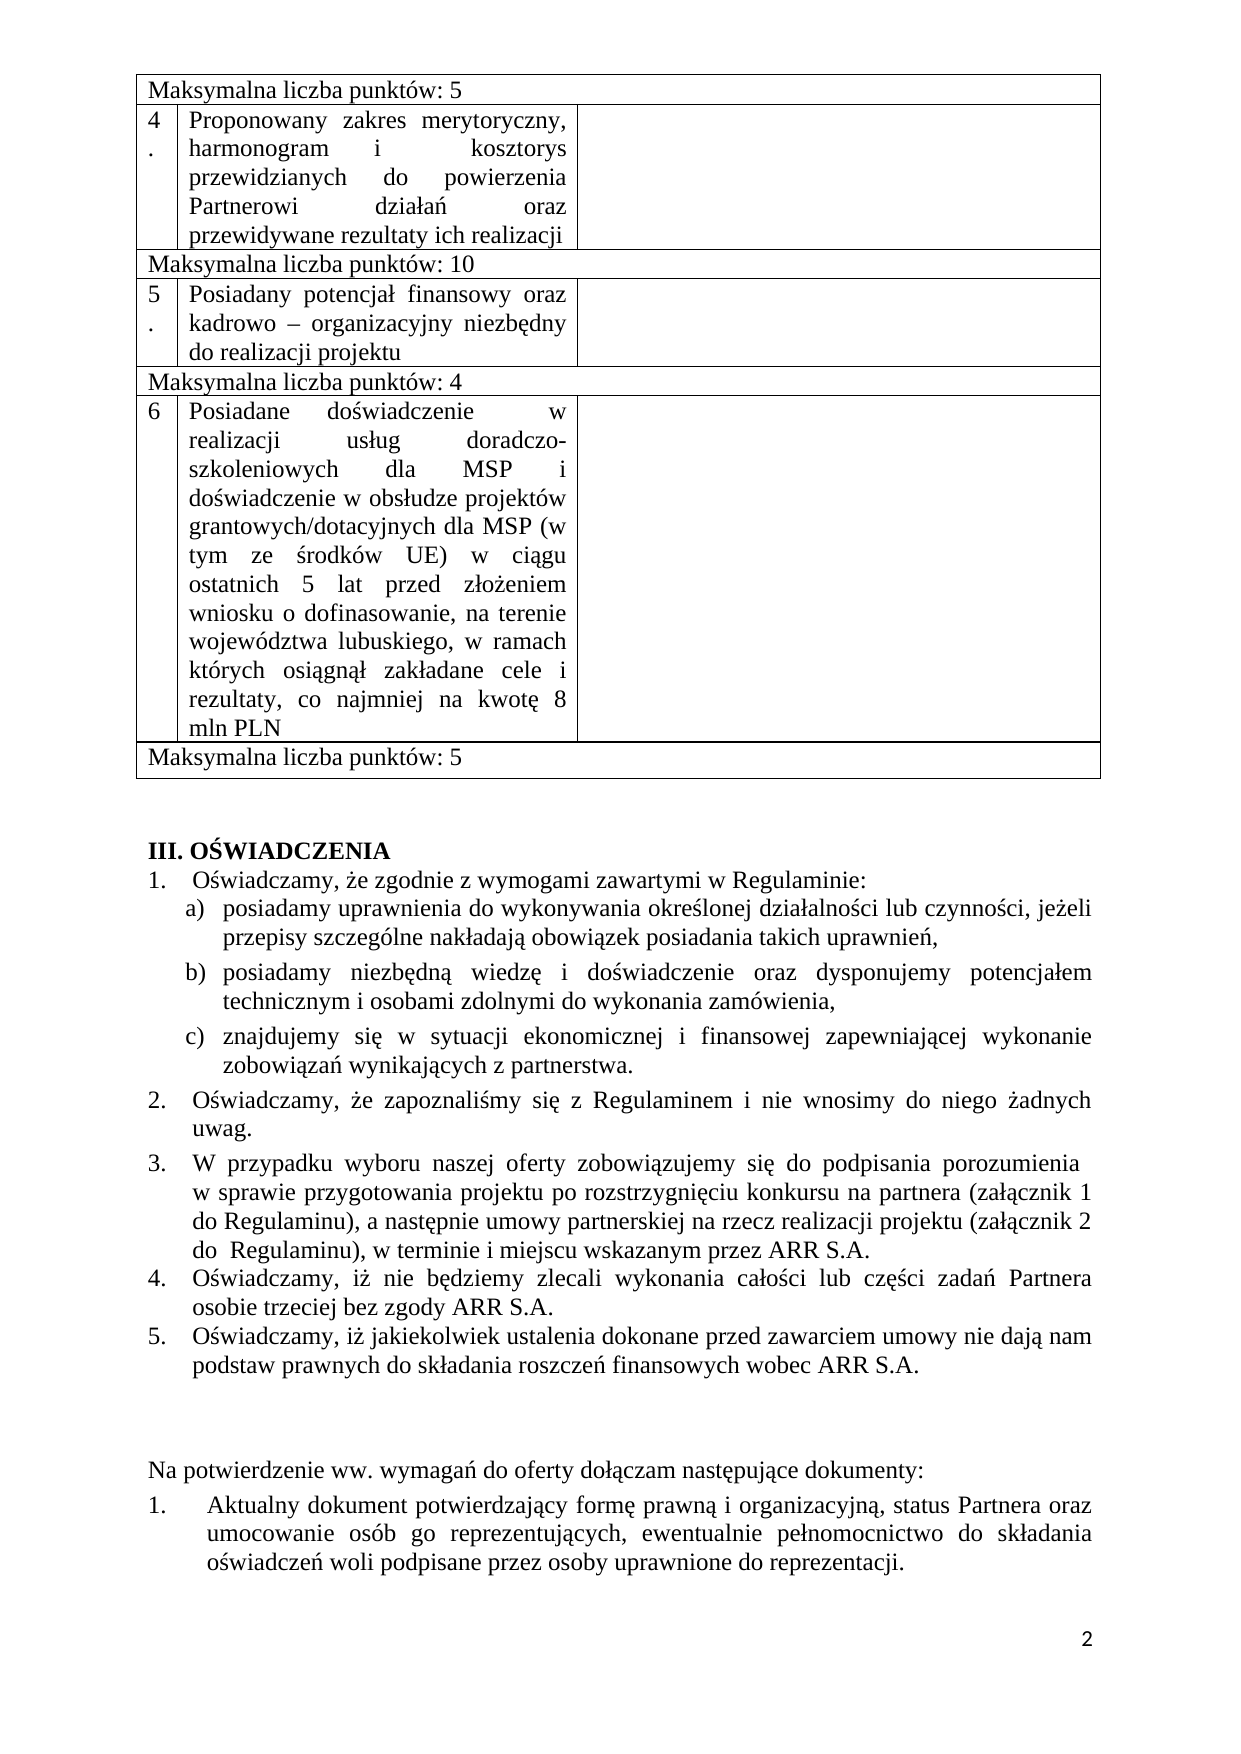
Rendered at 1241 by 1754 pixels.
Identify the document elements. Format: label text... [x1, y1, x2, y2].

list Oświadczamy, że zapoznaliśmy się z Regulaminem i nie wnosimy do niego żadnych uwag. [148, 1085, 1093, 1142]
table_cell 4. [137, 105, 177, 248]
table_cell Posiadane doświadczenie w realizacji usług doradczo-szkoleniowych dla MSP i doświadczenie w obsłudze projektów grantowych/dotacyjnych dla MSP (w tym ze środków UE) w ciągu ostatnich 5 lat przed złożeniem wniosku o dofinasowanie, na terenie województwa lubuskiego, w ramach których osiągnął zakładane cele i rezultaty, co najmniej na kwotę 8 mln PLN [178, 396, 577, 741]
table_cell Maksymalna liczba punktów: 5 [137, 75, 1100, 104]
list Oświadczamy, że zgodnie z wymogami zawartymi w Regulaminie: [148, 865, 1093, 893]
text III. OŚWIADCZENIA [148, 836, 1093, 865]
list posiadamy niezbędną wiedzę i doświadczenie oraz dysponujemy potencjałem technicznym i osobami zdolnymi do wykonania zamówienia, [185, 957, 1093, 1015]
table_cell [578, 279, 1100, 366]
list posiadamy uprawnienia do wykonywania określonej działalności lub czynności, jeżeli przepisy szczególne nakładają obowiązek posiadania takich uprawnień, [185, 893, 1093, 951]
table_cell 5. [137, 279, 177, 366]
table_cell 6 [137, 396, 177, 741]
list Aktualny dokument potwierdzający formę prawną i organizacyjną, status Partnera oraz umocowanie osób go reprezentujących, ewentualnie pełnomocnictwo do składania oświadczeń woli podpisane przez osoby uprawnione do reprezentacji. [148, 1490, 1093, 1576]
table_cell Posiadany potencjał finansowy oraz kadrowo – organizacyjny niezbędny do realizacji projektu [178, 279, 577, 366]
list W przypadku wyboru naszej oferty zobowiązujemy się do podpisania porozumienia w sprawie przygotowania projektu po rozstrzygnięciu konkursu na partnera (załącznik 1 do Regulaminu), a następnie umowy partnerskiej na rzecz realizacji projektu (załącznik 2 do Regulaminu), w terminie i miejscu wskazanym przez ARR S.A. [148, 1148, 1093, 1263]
list znajdujemy się w sytuacji ekonomicznej i finansowej zapewniającej wykonanie zobowiązań wynikających z partnerstwa. [185, 1021, 1093, 1078]
table_cell Maksymalna liczba punktów: 5 [137, 743, 1100, 777]
list Oświadczamy, iż jakiekolwiek ustalenia dokonane przed zawarciem umowy nie dają nam podstaw prawnych do składania roszczeń finansowych wobec ARR S.A. [148, 1321, 1093, 1378]
table_cell Maksymalna liczba punktów: 10 [137, 250, 1100, 278]
text Na potwierdzenie ww. wymagań do oferty dołączam następujące dokumenty: [148, 1455, 1093, 1483]
table_cell Proponowany zakres merytoryczny, harmonogram i kosztorys przewidzianych do powierzenia Partnerowi działań oraz przewidywane rezultaty ich realizacji [178, 105, 577, 248]
table_cell [578, 105, 1100, 248]
table_cell [578, 396, 1100, 741]
table_cell Maksymalna liczba punktów: 4 [137, 367, 1100, 395]
list Oświadczamy, iż nie będziemy zlecali wykonania całości lub części zadań Partnera osobie trzeciej bez zgody ARR S.A. [148, 1263, 1093, 1321]
